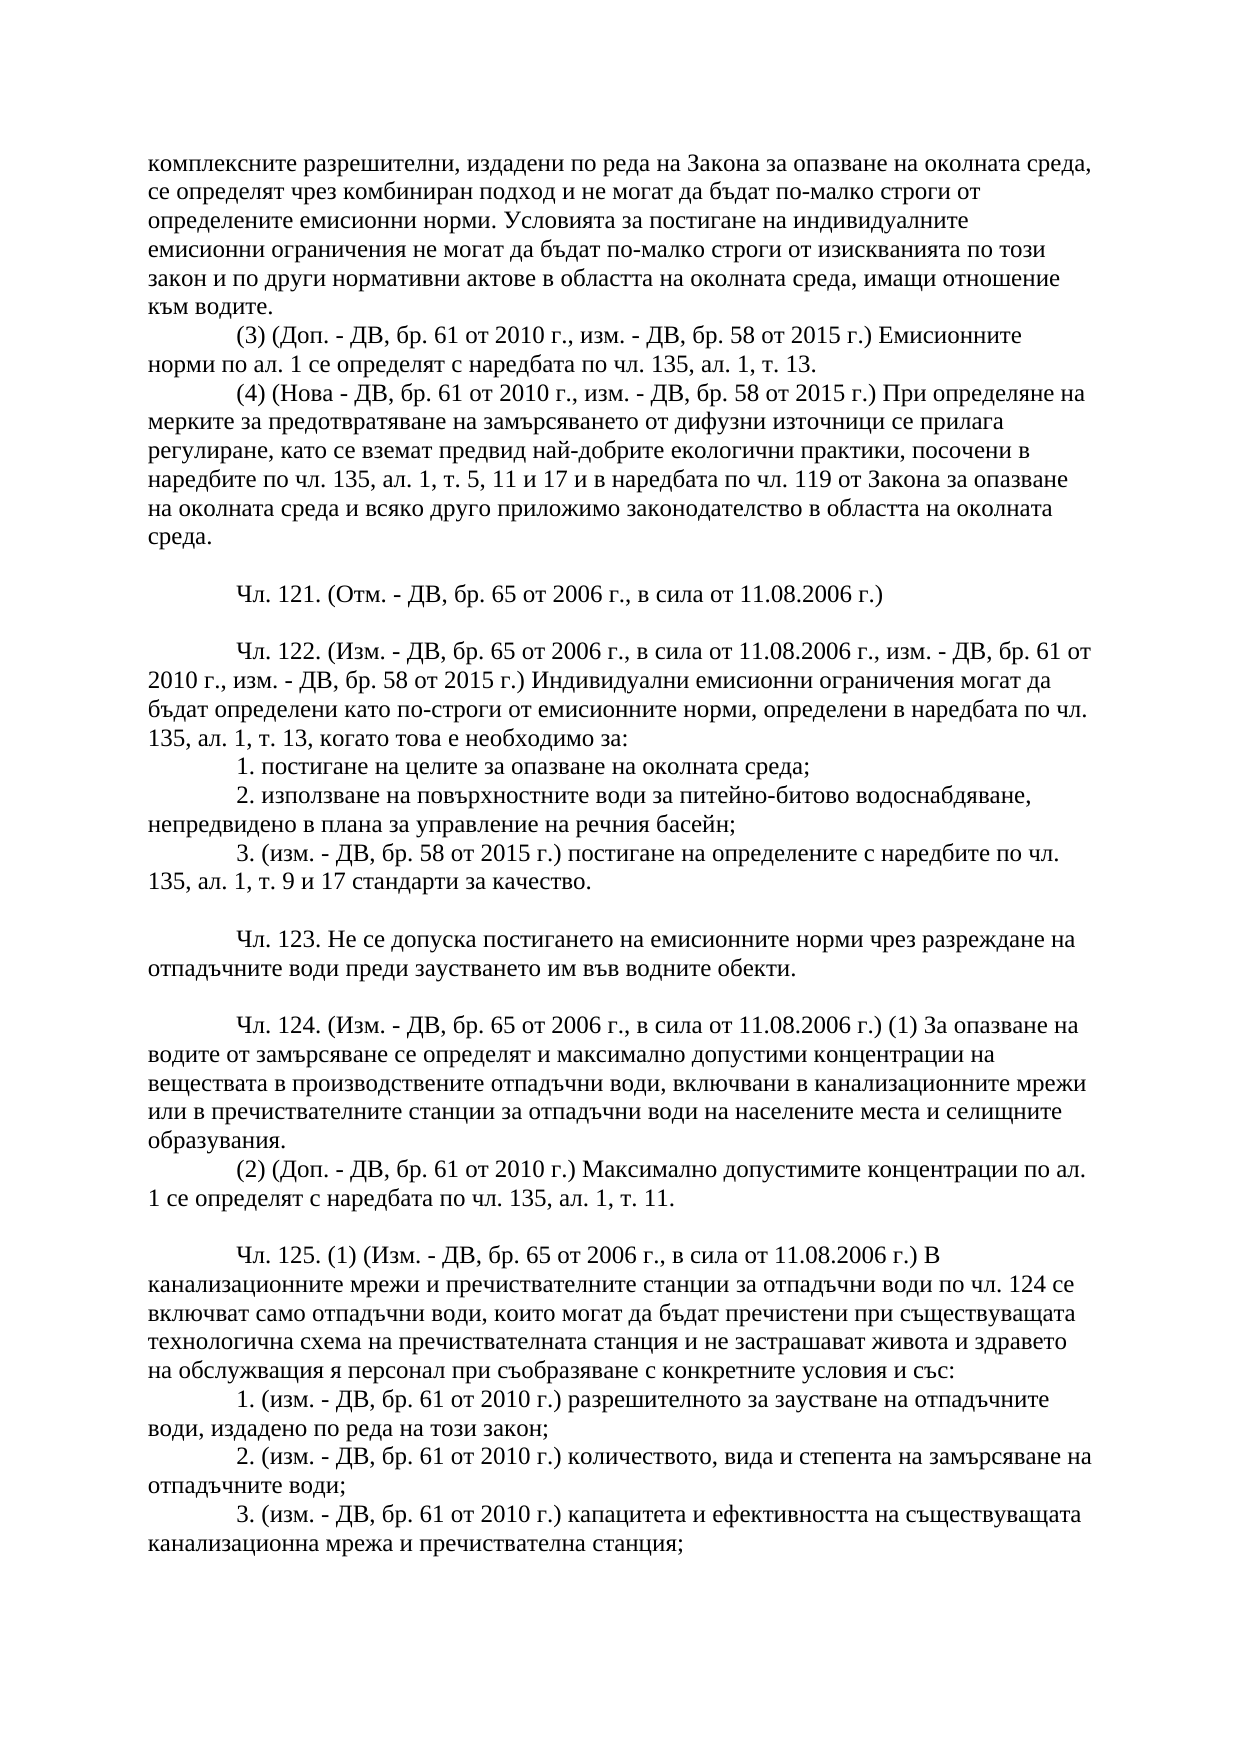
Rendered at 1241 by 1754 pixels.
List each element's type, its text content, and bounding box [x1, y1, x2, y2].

text (3) (Доп. - ДВ, бр. 61 от 2010 г., изм. - ДВ, бр. 58 от 2015 г.) Емисионните норми по ал. 1 се определят с наредбата по чл. 135, ал. 1, т. 13. [148, 320, 1093, 378]
text 2. (изм. - ДВ, бр. 61 от 2010 г.) количеството, вида и степента на замърсяване на отпадъчните води; [148, 1441, 1093, 1499]
text (4) (Нова - ДВ, бр. 61 от 2010 г., изм. - ДВ, бр. 58 от 2015 г.) При определяне на мерките за предотвратяване на замърсяването от дифузни източници се прилага регулиране, като се вземат предвид най-добрите екологични практики, посочени в наредбите по чл. 135, ал. 1, т. 5, 11 и 17 и в наредбата по чл. 119 от Закона за опазване на околната среда и всяко друго приложимо законодателство в областта на околната среда. [148, 378, 1093, 550]
text Чл. 124. (Изм. - ДВ, бр. 65 от 2006 г., в сила от 11.08.2006 г.) (1) За опазване на водите от замърсяване се определят и максимално допустими концентрации на веществата в производствените отпадъчни води, включвани в канализационните мрежи или в пречиствателните станции за отпадъчни води на населените места и селищните образувания. [148, 1010, 1093, 1154]
text 1. (изм. - ДВ, бр. 61 от 2010 г.) разрешителното за заустване на отпадъчните води, издадено по реда на този закон; [148, 1384, 1093, 1441]
text (2) (Доп. - ДВ, бр. 61 от 2010 г.) Максимално допустимите концентрации по ал. 1 се определят с наредбата по чл. 135, ал. 1, т. 11. [148, 1154, 1093, 1211]
text 2. използване на повърхностните води за питейно-битово водоснабдяване, непредвидено в плана за управление на речния басейн; [148, 780, 1093, 838]
text 3. (изм. - ДВ, бр. 58 от 2015 г.) постигане на определените с наредбите по чл. 135, ал. 1, т. 9 и 17 стандарти за качество. [148, 838, 1093, 895]
text Чл. 123. Не се допуска постигането на емисионните норми чрез разреждане на отпадъчните води преди заустването им във водните обекти. [148, 924, 1093, 981]
text Чл. 121. (Отм. - ДВ, бр. 65 от 2006 г., в сила от 11.08.2006 г.) [148, 579, 1093, 608]
text Чл. 125. (1) (Изм. - ДВ, бр. 65 от 2006 г., в сила от 11.08.2006 г.) В канализационните мрежи и пречиствателните станции за отпадъчни води по чл. 124 се включват само отпадъчни води, които могат да бъдат пречистени при съществуващата технологична схема на пречиствателната станция и не застрашават живота и здравето на обслужващия я персонал при съобразяване с конкретните условия и със: [148, 1240, 1093, 1384]
text 3. (изм. - ДВ, бр. 61 от 2010 г.) капацитета и ефективността на съществуващата канализационна мрежа и пречиствателна станция; [148, 1499, 1093, 1556]
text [148, 148, 1093, 320]
text Чл. 122. (Изм. - ДВ, бр. 65 от 2006 г., в сила от 11.08.2006 г., изм. - ДВ, бр. 61 от 2010 г., изм. - ДВ, бр. 58 от 2015 г.) Индивидуални емисионни ограничения могат да бъдат определени като по-строги от емисионните норми, определени в наредбата по чл. 135, ал. 1, т. 13, когато това е необходимо за: [148, 636, 1093, 751]
text 1. постигане на целите за опазване на околната среда; [148, 751, 1093, 780]
